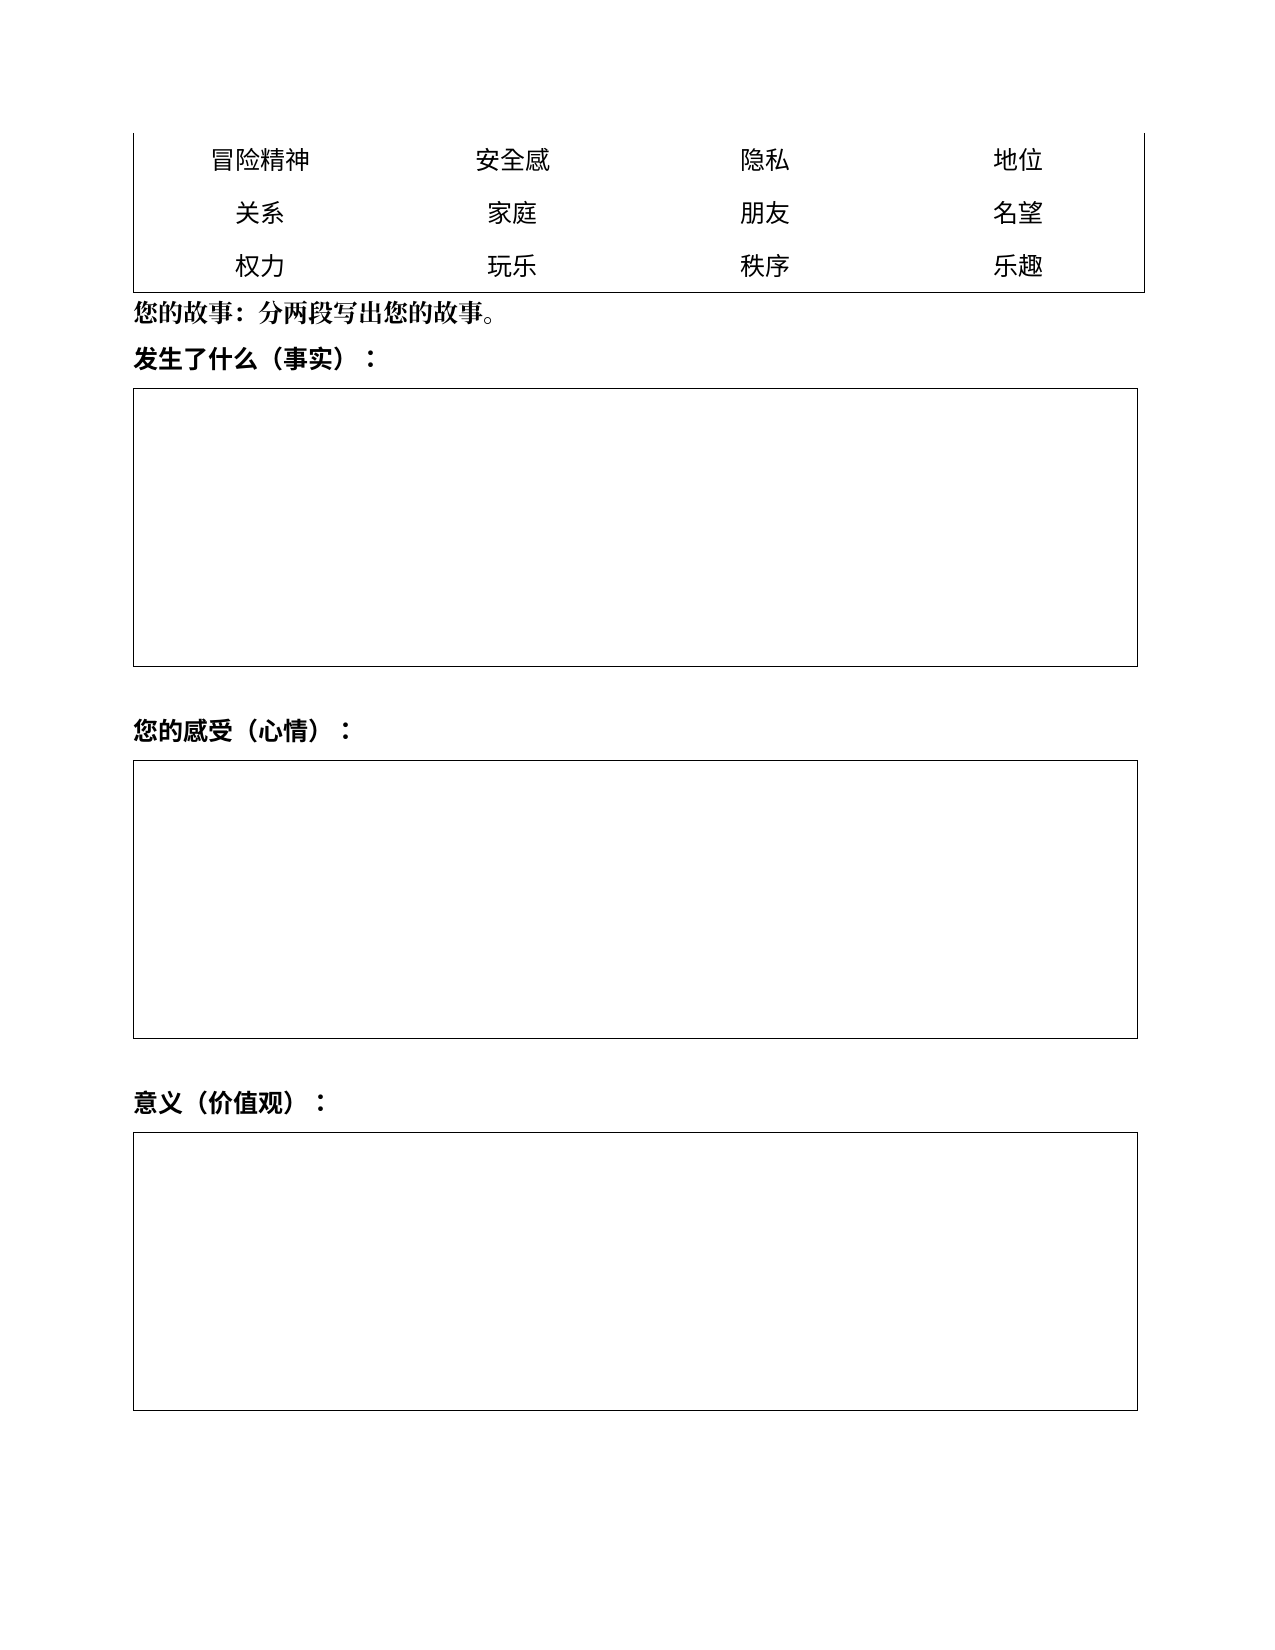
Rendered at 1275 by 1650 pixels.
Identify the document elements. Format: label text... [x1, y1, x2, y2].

table_cell 玩乐 [386, 239, 639, 292]
table_cell 家庭 [386, 186, 639, 239]
text 意义（价值观）： [133, 1085, 1181, 1119]
text 您的故事：分两段写出您的故事。 [133, 293, 1181, 329]
table_cell 秩序 [639, 239, 892, 292]
table_header [134, 761, 1137, 1038]
table_cell 地位 [892, 133, 1144, 186]
table_cell 隐私 [639, 133, 892, 186]
table_cell 关系 [134, 186, 386, 239]
table_header [134, 389, 1137, 666]
table_header [134, 1133, 1137, 1409]
table_cell 安全感 [386, 133, 639, 186]
table_cell 权力 [134, 239, 386, 292]
text 您的感受（心情）： [133, 713, 1181, 748]
table_cell 乐趣 [892, 239, 1144, 292]
text 发生了什么（事实）： [133, 342, 1181, 376]
table_cell 朋友 [639, 186, 892, 239]
table_cell 名望 [892, 186, 1144, 239]
table_cell 冒险精神 [134, 133, 386, 186]
